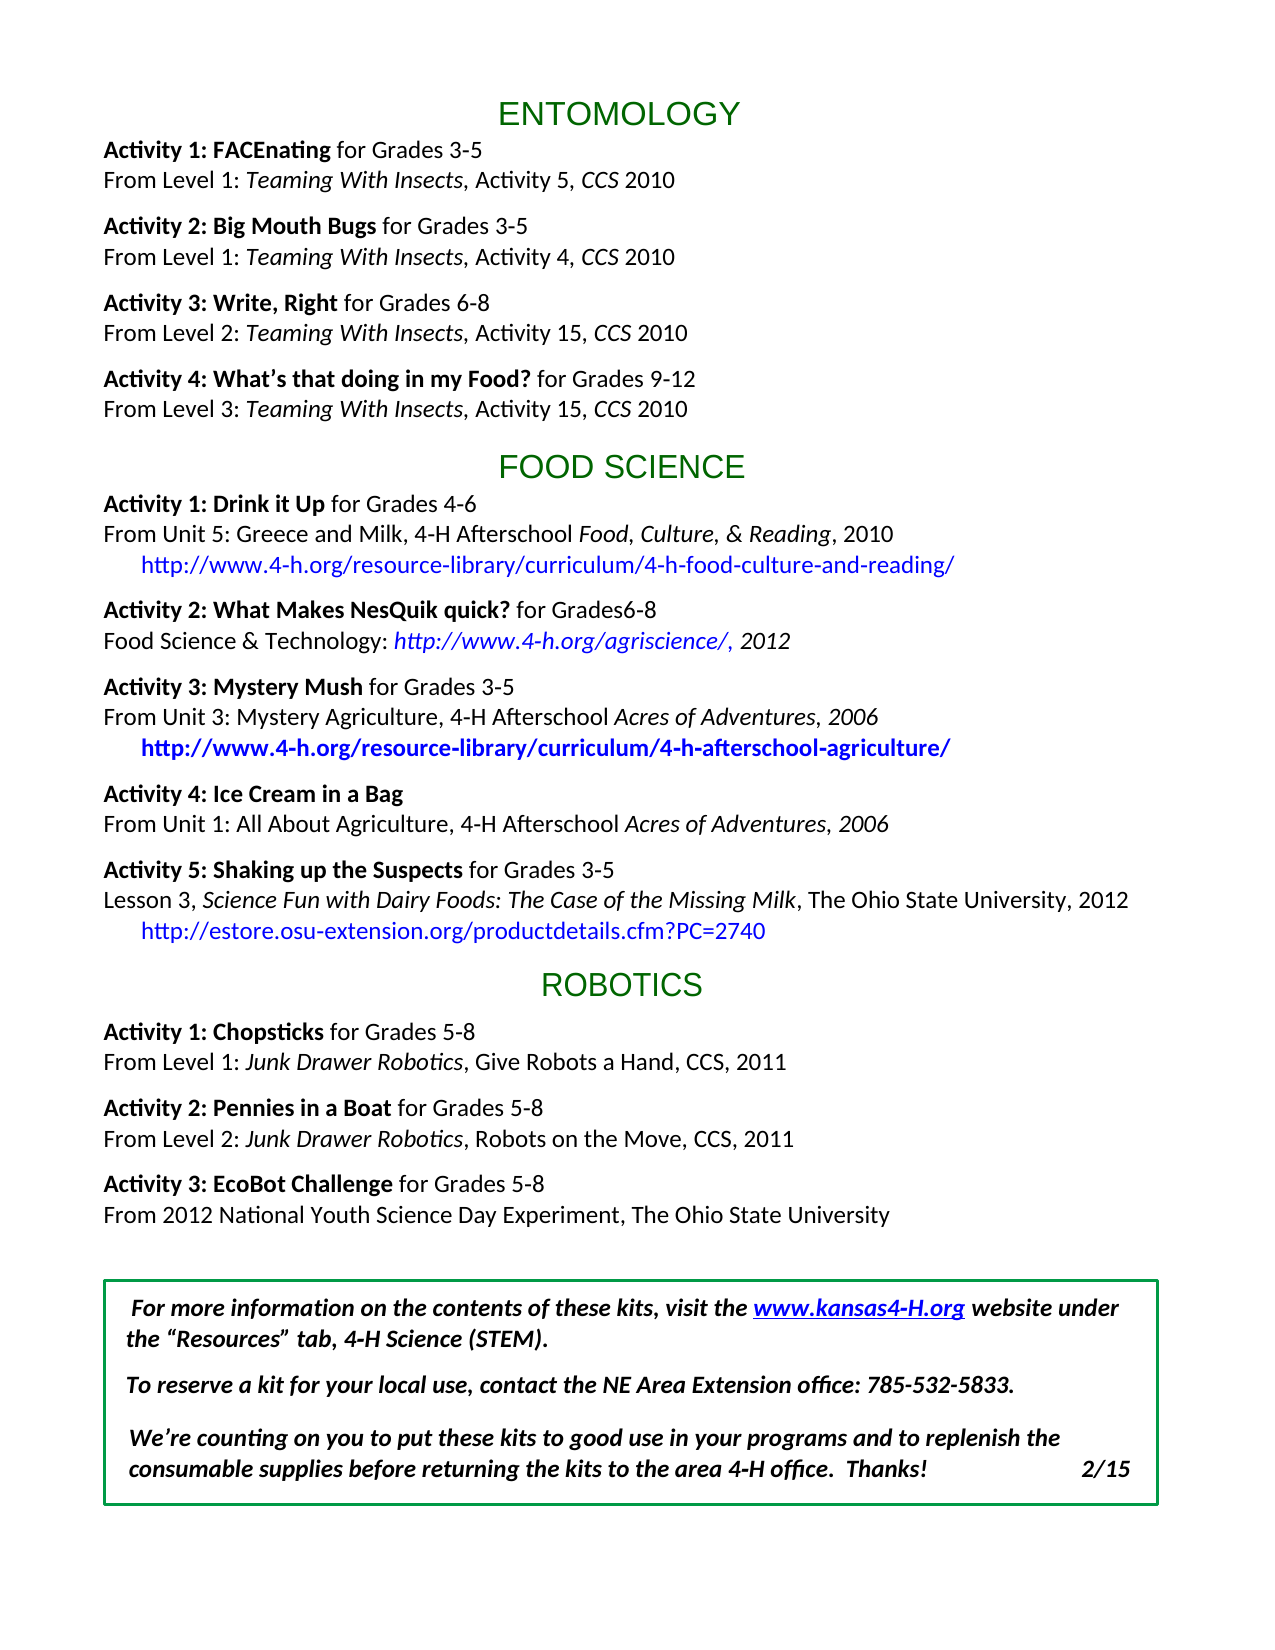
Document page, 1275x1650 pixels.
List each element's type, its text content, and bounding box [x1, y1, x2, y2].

text From Level 2: Teaming With Insects, Activity 15, CCS 2010 [103, 317, 1144, 348]
text Activity 2: Pennies in a Boat for Grades 5‐8 [103, 1092, 1144, 1123]
text ENTOMOLOGY [498, 94, 1144, 132]
text From Unit 1: All About Agriculture, 4‐H Afterschool Acres of Adventures, 2006 [103, 808, 1144, 839]
text Activity 4: What’s that doing in my Food? for Grades 9‐12 [103, 363, 1144, 393]
text From Level 2: Junk Drawer Robotics, Robots on the Move, CCS, 2011 [103, 1123, 1144, 1153]
text Activity 1: FACEnating for Grades 3‐5 [103, 134, 490, 164]
text For more information on the contents of these kits, visit the www.kansas4‐H.org website under [92, 1292, 1128, 1322]
text Activity 2: Big Mouth Bugs for Grades 3‐5 [103, 210, 1144, 241]
text ROBOTICS [534, 965, 709, 1004]
text http://www.4‐h.org/resource‐library/curriculum/4‐h‐afterschool‐agriculture/ [141, 732, 1144, 763]
text Activity 3: Mystery Mush for Grades 3‐5 [103, 671, 1144, 702]
text Activity 5: Shaking up the Suspects for Grades 3‐5 [103, 854, 1144, 884]
text consumable supplies before returning the kits to the area 4‐H office. Thanks! 2/15 [120, 1453, 1137, 1483]
text From Level 1: Junk Drawer Robotics, Give Robots a Hand, CCS, 2011 [103, 1046, 1144, 1077]
text Activity 1: Drink it Up for Grades 4‐6 [103, 488, 1144, 518]
text From Unit 5: Greece and Milk, 4‐H Afterschool Food, Culture, & Reading, 2010 http://www.4‐h.org/resource‐library/curriculum/4‐h‐food‐culture‐and‐reading/ [103, 518, 958, 579]
text From 2012 National Youth Science Day Experiment, The Ohio State University [103, 1199, 1144, 1229]
text Activity 4: Ice Cream in a Bag [103, 778, 1144, 808]
text Activity 1: Chopsticks for Grades 5‐8 [103, 1016, 1144, 1046]
text Activity 3: Write, Right for Grades 6‐8 [103, 287, 1144, 317]
text Activity 3: EcoBot Challenge for Grades 5‐8 [103, 1168, 1144, 1199]
text From Level 1: Teaming With Insects, Activity 4, CCS 2010 [103, 241, 1144, 271]
text From Unit 3: Mystery Agriculture, 4‐H Afterschool Acres of Adventures, 2006 [103, 702, 1144, 732]
text From Level 3: Teaming With Insects, Activity 15, CCS 2010 [103, 393, 1144, 424]
text the “Resources” tab, 4‐H Science (STEM). [92, 1323, 1128, 1354]
text To reserve a kit for your local use, contact the NE Area Extension office: 785-532-5833. [92, 1369, 1144, 1399]
text We’re counting on you to put these kits to good use in your programs and to replenish the [120, 1422, 1137, 1453]
text Lesson 3, Science Fun with Dairy Foods: The Case of the Missing Milk, The Ohio State University, 2012 http://estore.osu‐extension.org/productdetails.cfm?PC=2740 [103, 885, 1136, 946]
text FOOD SCIENCE [492, 447, 751, 486]
text Food Science & Technology: http://www.4‐h.org/agriscience/, 2012 [103, 625, 1144, 656]
text From Level 1: Teaming With Insects, Activity 5, CCS 2010 [103, 165, 1144, 195]
text Activity 2: What Makes NesQuik quick? for Grades6‐8 [103, 595, 1144, 625]
